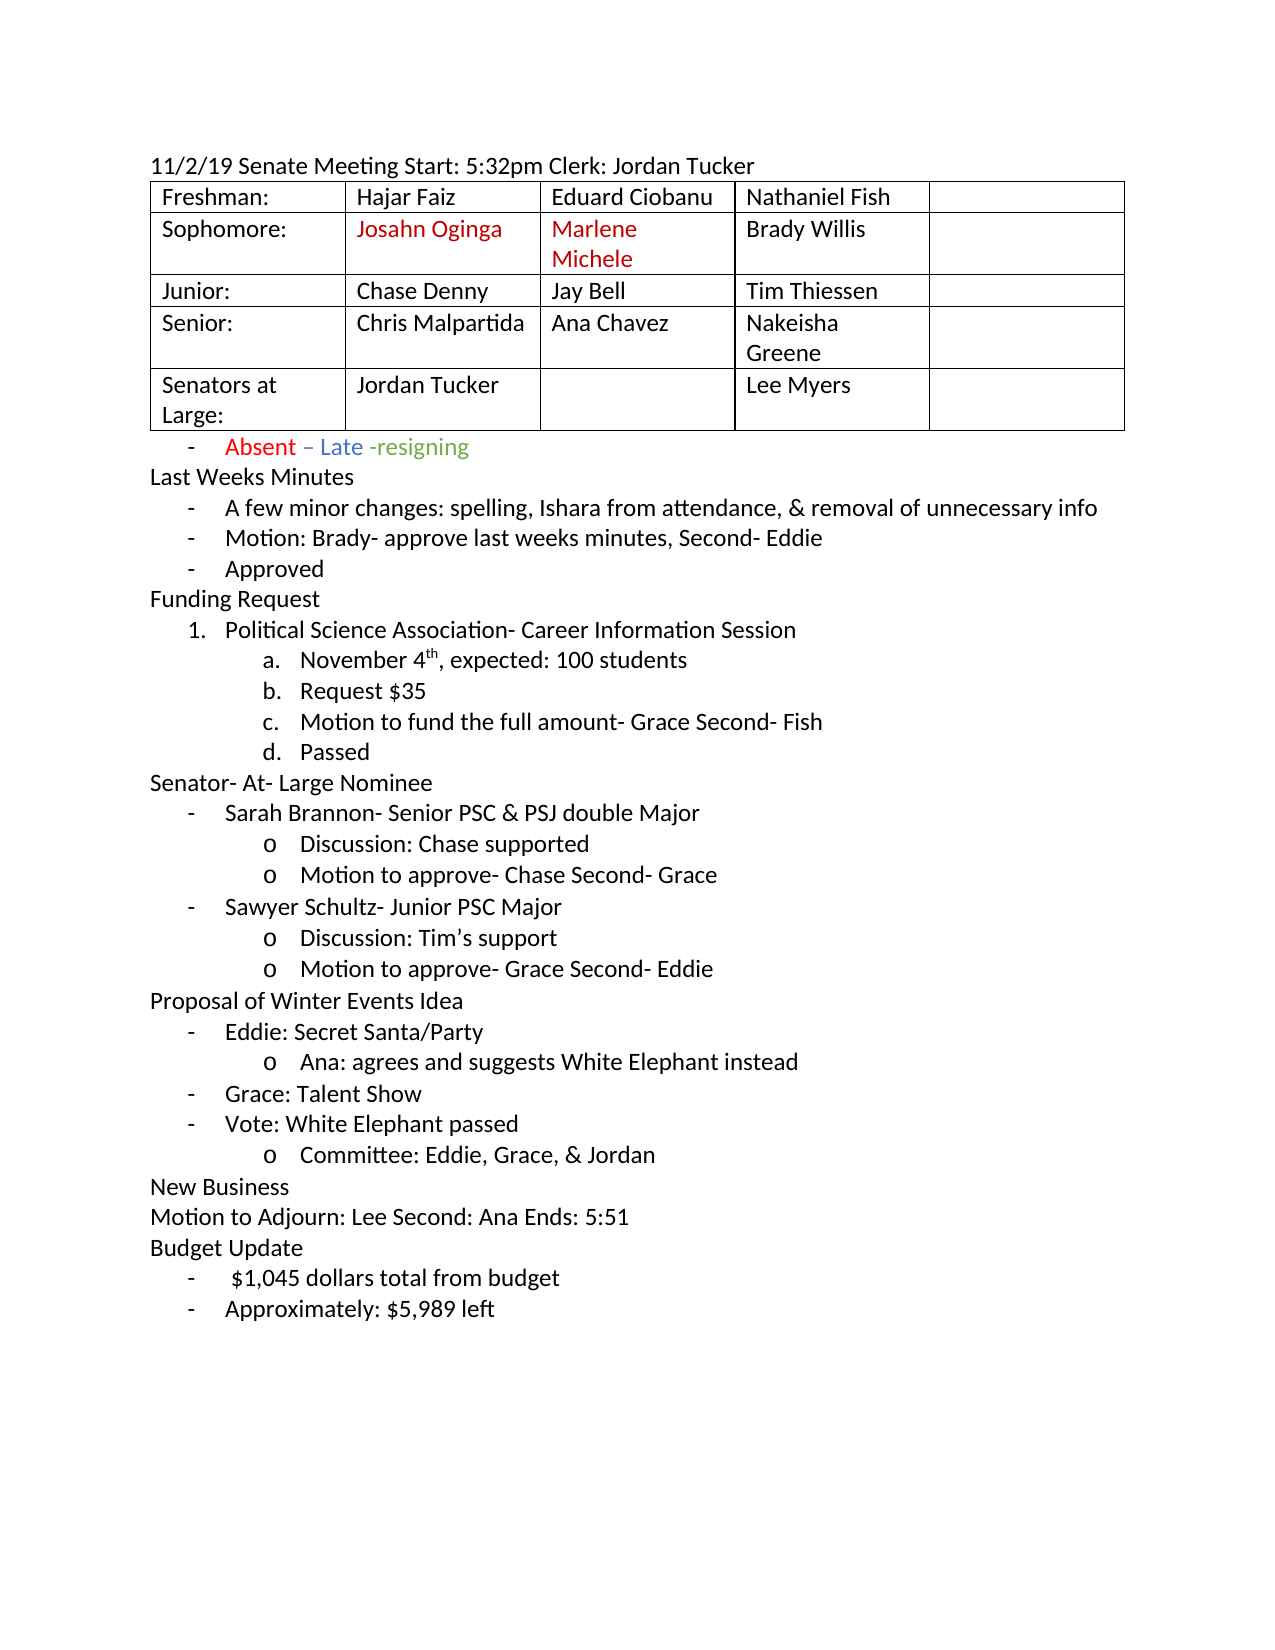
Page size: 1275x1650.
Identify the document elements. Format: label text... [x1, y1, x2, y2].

table_header [930, 182, 1124, 212]
list Motion to fund the full amount- Grace Second- Fish [262, 706, 1125, 736]
list Request $35 [262, 675, 1125, 706]
text Last Weeks Minutes [150, 461, 1125, 492]
list Absent – Late -resigning [187, 431, 1125, 461]
list Passed [262, 736, 1125, 767]
list Motion: Brady- approve last weeks minutes, Second- Eddie [187, 522, 1125, 553]
table_cell [930, 275, 1124, 306]
table_cell Jay Bell [541, 275, 734, 306]
table_header Hajar Faiz [346, 182, 540, 212]
list Eddie: Secret Santa/Party [187, 1016, 1125, 1046]
table_cell Ana Chavez [541, 307, 734, 368]
table_header Freshman: [151, 182, 345, 212]
table_cell Josahn Oginga [346, 213, 540, 274]
table_cell Chris Malpartida [346, 307, 540, 368]
table_cell [930, 369, 1124, 430]
list Committee: Eddie, Grace, & Jordan [262, 1139, 1125, 1171]
text Proposal of Winter Events Idea [150, 985, 1125, 1016]
table_cell Sophomore: [151, 213, 345, 274]
table_cell Junior: [151, 275, 345, 306]
text Senator- At- Large Nominee [150, 767, 1125, 797]
table_cell Senators at Large: [151, 369, 345, 430]
list Approved [187, 553, 1125, 583]
table_cell Nakeisha Greene [736, 307, 929, 368]
list Discussion: Tim’s support [262, 922, 1125, 953]
table_cell [541, 369, 734, 430]
text Motion to Adjourn: Lee Second: Ana Ends: 5:51 [150, 1201, 1125, 1232]
table_cell Jordan Tucker [346, 369, 540, 430]
table_header Nathaniel Fish [736, 182, 929, 212]
text 11/2/19 Senate Meeting Start: 5:32pm Clerk: Jordan Tucker [150, 150, 1125, 181]
table_cell [930, 307, 1124, 368]
list Approximately: $5,989 left [187, 1293, 1125, 1323]
list Motion to approve- Chase Second- Grace [262, 859, 1125, 891]
list Political Science Association- Career Information Session [187, 614, 1125, 644]
list A few minor changes: spelling, Ishara from attendance, & removal of unnecessary info [187, 492, 1125, 522]
text Budget Update [150, 1232, 1125, 1262]
list $1,045 dollars total from budget [187, 1262, 1125, 1293]
list Sawyer Schultz- Junior PSC Major [187, 891, 1125, 922]
list Sarah Brannon- Senior PSC & PSJ double Major [187, 797, 1125, 828]
table_cell [930, 213, 1124, 274]
list November 4th, expected: 100 students [262, 644, 1125, 675]
list Vote: White Elephant passed [187, 1109, 1125, 1139]
list Motion to approve- Grace Second- Eddie [262, 953, 1125, 985]
table_cell Tim Thiessen [736, 275, 929, 306]
table_cell Marlene Michele [541, 213, 734, 274]
list Ana: agrees and suggests White Elephant instead [262, 1046, 1125, 1078]
text Funding Request [150, 583, 1125, 614]
list Grace: Talent Show [187, 1078, 1125, 1109]
table_header Eduard Ciobanu [541, 182, 734, 212]
table_cell Chase Denny [346, 275, 540, 306]
list Discussion: Chase supported [262, 828, 1125, 859]
text New Business [150, 1171, 1125, 1201]
table_cell Brady Willis [736, 213, 929, 274]
table_cell Lee Myers [736, 369, 929, 430]
table_cell Senior: [151, 307, 345, 368]
